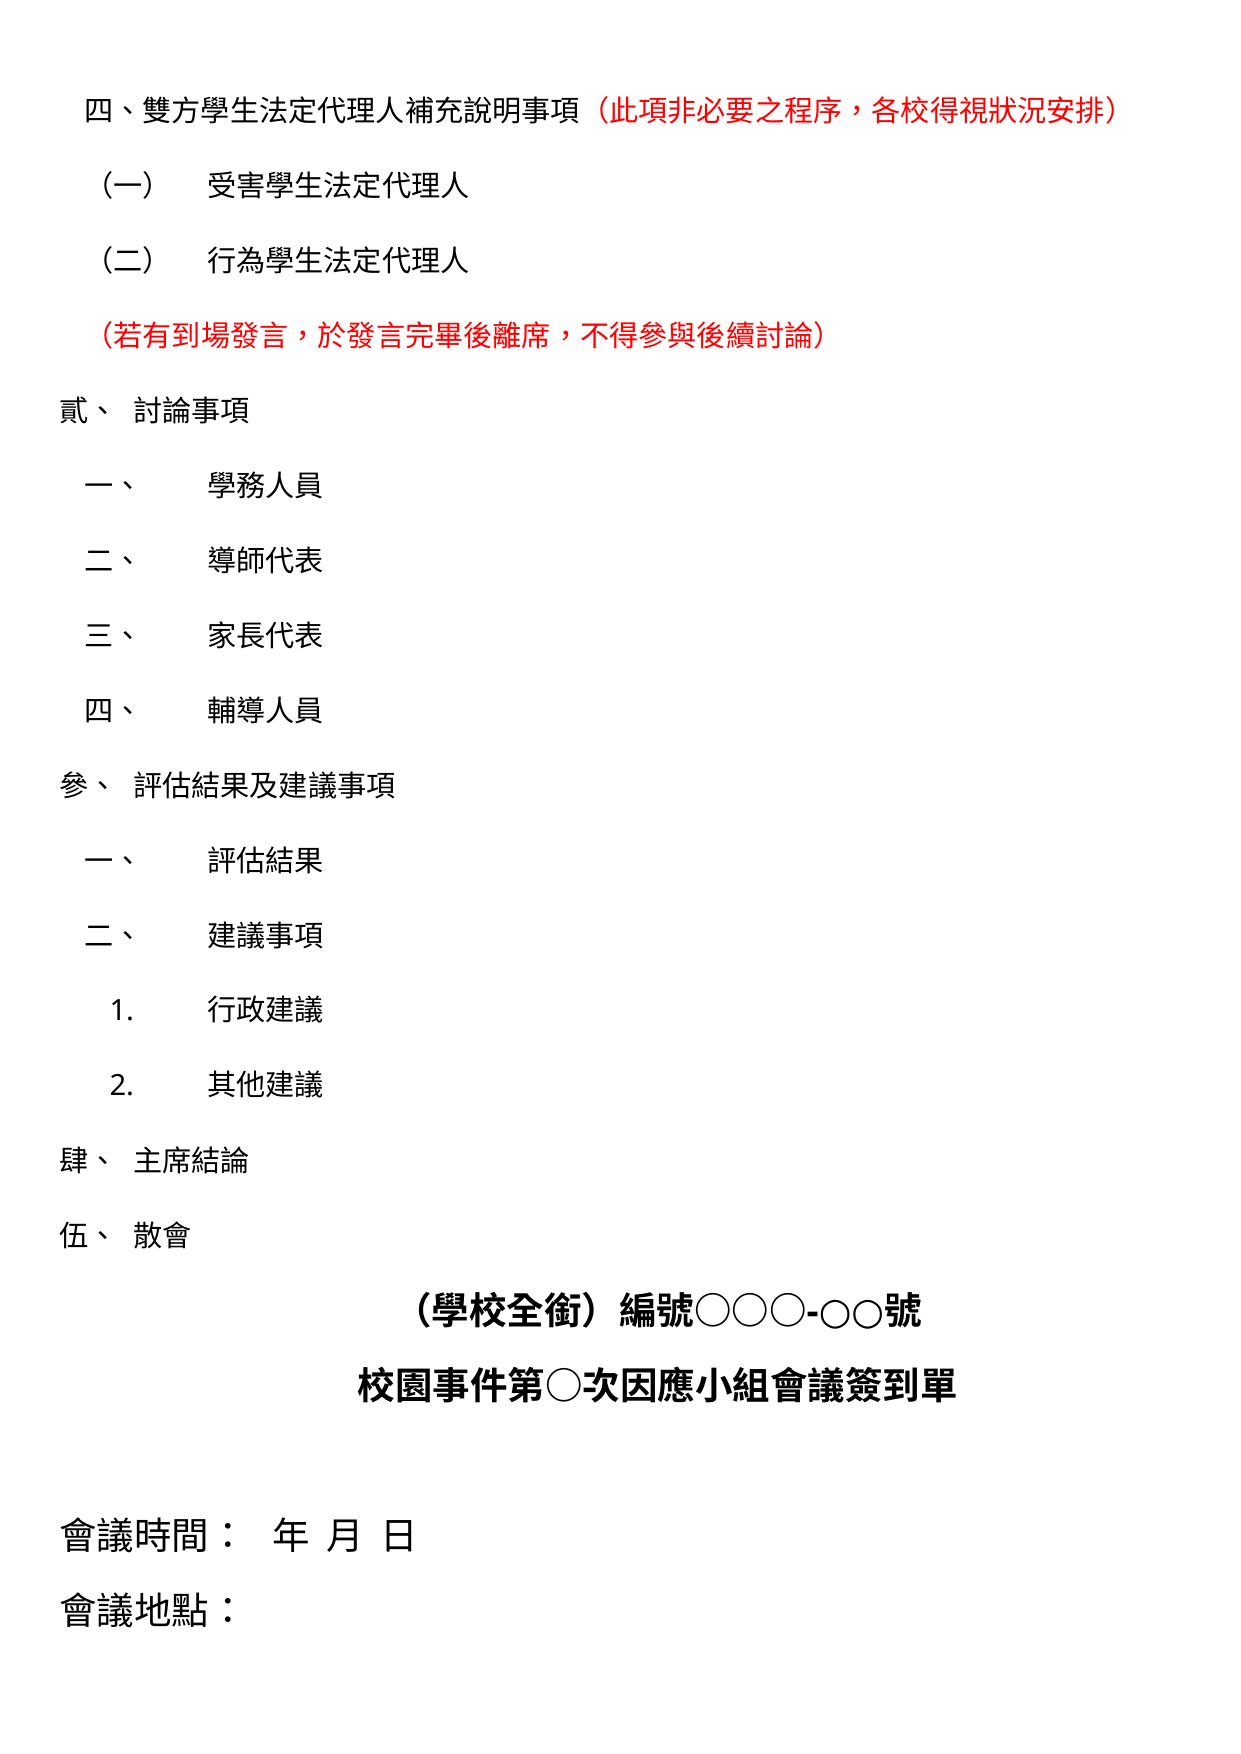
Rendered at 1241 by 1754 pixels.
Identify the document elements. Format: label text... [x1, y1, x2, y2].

list 建議事項 [84, 896, 1181, 971]
list （學校全銜）編號○○○-○○號 [134, 1271, 1181, 1346]
list 討論事項 [59, 371, 1181, 446]
list 受害學生法定代理人 [84, 146, 1181, 221]
list 評估結果及建議事項 [59, 746, 1181, 821]
list 行為學生法定代理人 [84, 221, 1181, 296]
list 主席結論 [59, 1121, 1181, 1196]
list 會議時間： 年 月 日 [59, 1496, 1181, 1571]
list 會議地點： [59, 1571, 1181, 1646]
list 校園事件第○次因應小組會議簽到單 [134, 1346, 1181, 1421]
list （若有到場發言，於發言完畢後離席，不得參與後續討論） [84, 296, 1181, 371]
list 導師代表 [84, 521, 1181, 596]
list 輔導人員 [84, 671, 1181, 746]
list 家長代表 [84, 596, 1181, 671]
list 學務人員 [84, 446, 1181, 521]
list 行政建議 [109, 971, 1181, 1046]
list 評估結果 [84, 821, 1181, 896]
list 散會 [59, 1196, 1181, 1271]
list 其他建議 [109, 1046, 1181, 1121]
list 四、雙方學生法定代理人補充說明事項（此項非必要之程序，各校得視狀況安排） [84, 71, 1181, 146]
